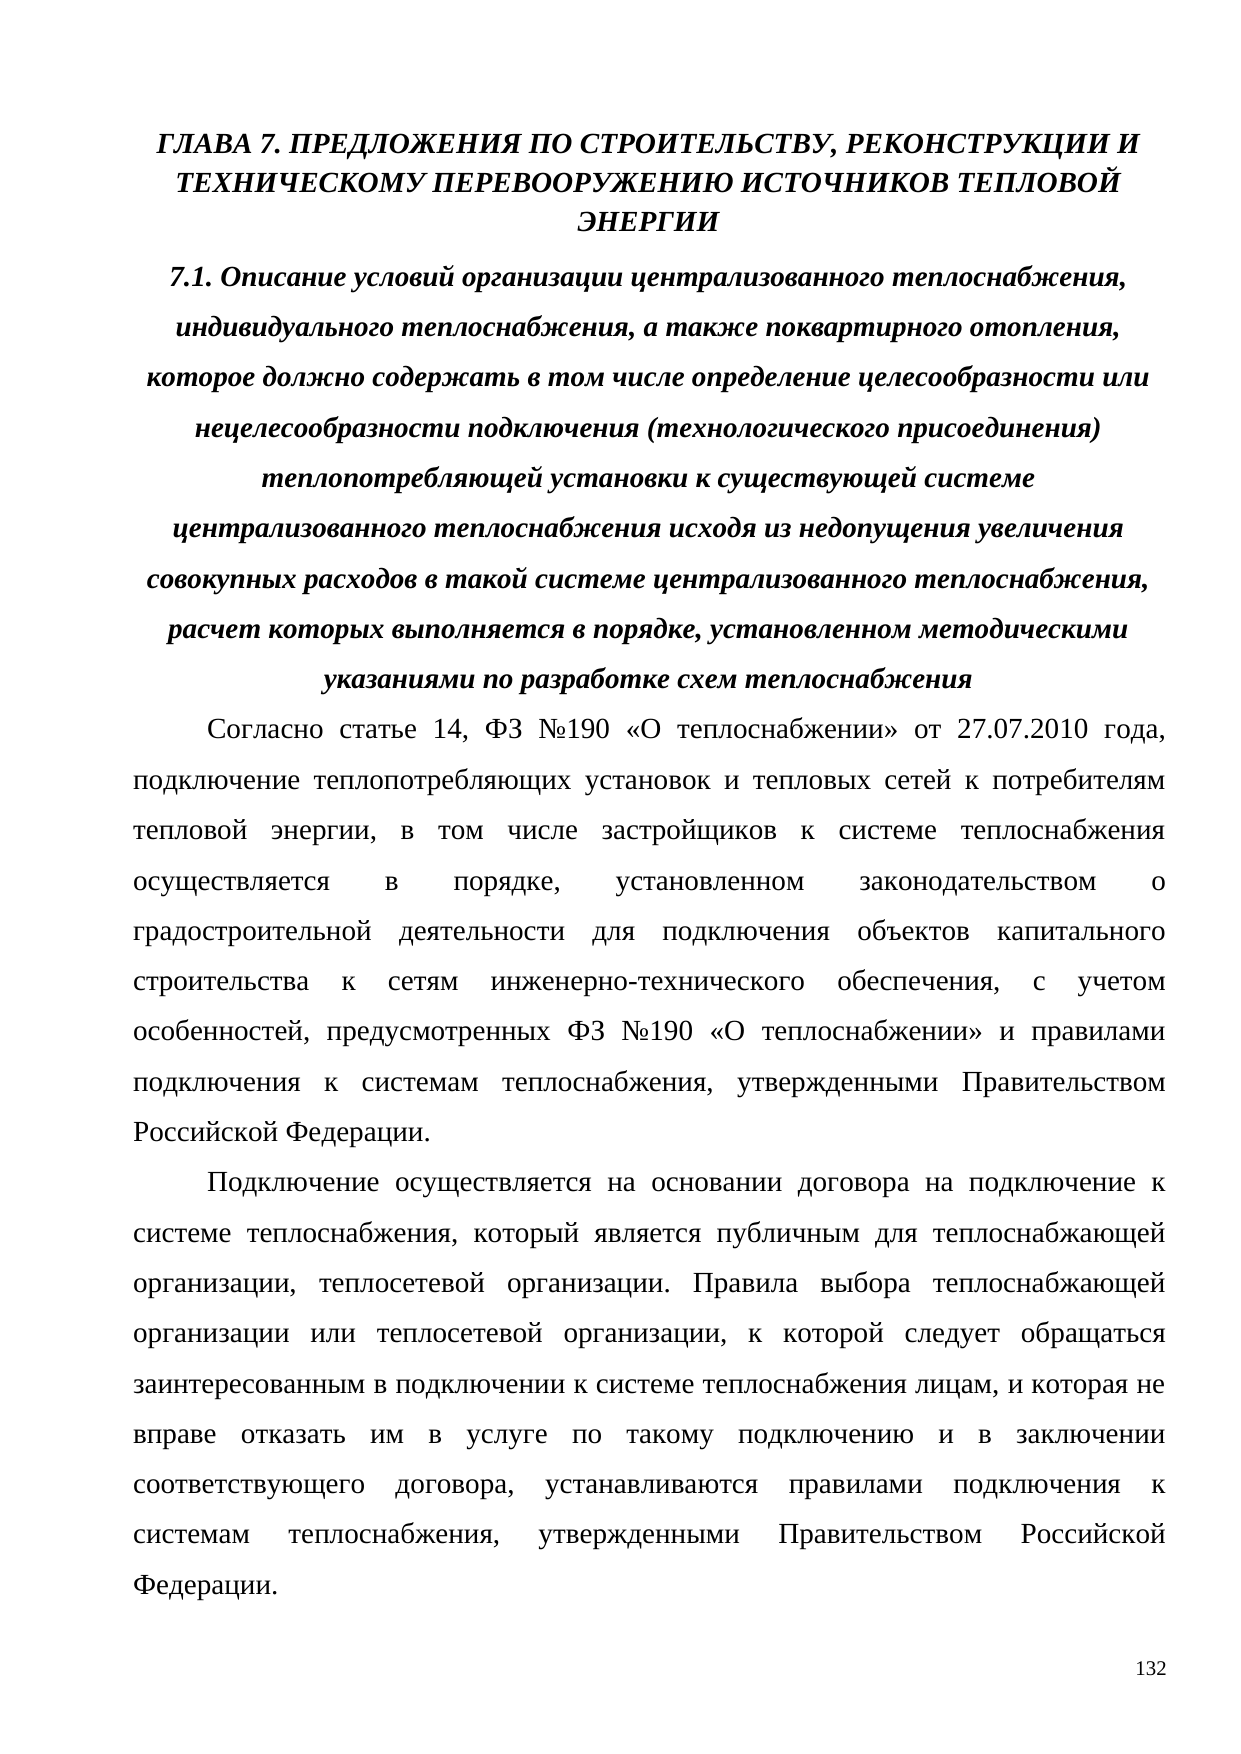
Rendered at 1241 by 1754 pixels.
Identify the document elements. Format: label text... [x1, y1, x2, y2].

text 7.1. Описание условий организации централизованного теплоснабжения, индивидуального теплоснабжения, а также поквартирного отопления, которое должно содержать в том числе определение целесообразности или нецелесообразности подключения (технологического присоединения) теплопотребляющей установки к существующей системе централизованного теплоснабжения исходя из недопущения увеличения совокупных расходов в такой системе централизованного теплоснабжения, расчет которых выполняется в порядке, установленном методическими указаниями по разработке схем теплоснабжения [133, 259, 1166, 695]
text Согласно статье 14, ФЗ №190 «О теплоснабжении» от 27.07.2010 года, подключение теплопотребляющих установок и тепловых сетей к потребителям тепловой энергии, в том числе застройщиков к системе теплоснабжения осуществляется в порядке, установленном законодательством о градостроительной деятельности для подключения объектов капитального строительства к сетям инженерно-технического обеспечения, с учетом особенностей, предусмотренных ФЗ №190 «О теплоснабжении» и правилами подключения к системам теплоснабжения, утвержденными Правительством Российской Федерации. [133, 712, 1166, 1148]
text ГЛАВА 7. ПРЕДЛОЖЕНИЯ ПО СТРОИТЕЛЬСТВУ, РЕКОНСТРУКЦИИ И ТЕХНИЧЕСКОМУ ПЕРЕВООРУЖЕНИЮ ИСТОЧНИКОВ ТЕПЛОВОЙ ЭНЕРГИИ [133, 127, 1166, 237]
text Подключение осуществляется на основании договора на подключение к системе теплоснабжения, который является публичным для теплоснабжающей организации, теплосетевой организации. Правила выбора теплоснабжающей организации или теплосетевой организации, к которой следует обращаться заинтересованным в подключении к системе теплоснабжения лицам, и которая не вправе отказать им в услуге по такому подключению и в заключении соответствующего договора, устанавливаются правилами подключения к системам теплоснабжения, утвержденными Правительством Российской Федерации. [133, 1164, 1166, 1601]
